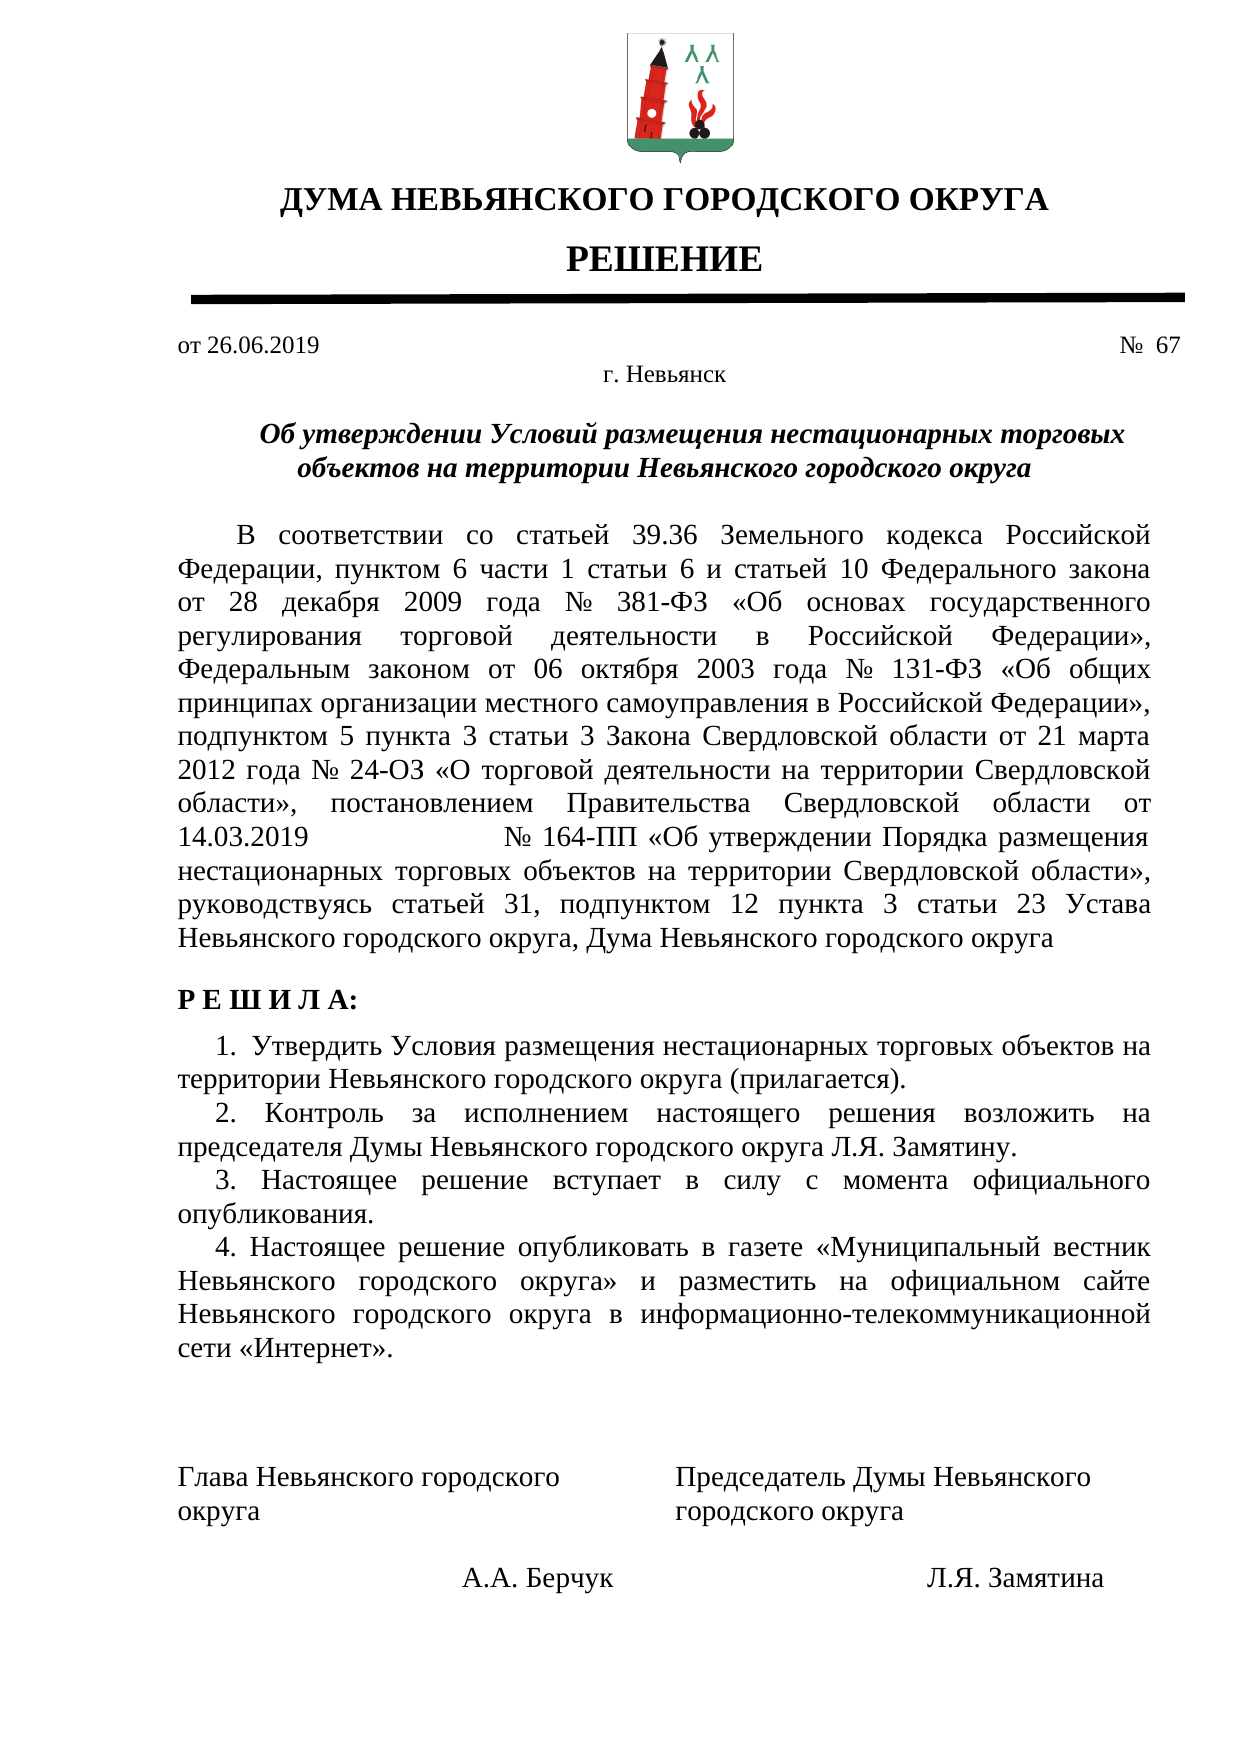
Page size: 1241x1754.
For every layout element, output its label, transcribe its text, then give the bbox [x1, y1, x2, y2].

text ДУМА НЕВЬЯНСКОГО ГОРОДСКОГО ОКРУГА [177, 179, 1152, 218]
text 3. Настоящее решение вступает в силу с момента официального опубликования. [177, 1162, 1152, 1229]
text В соответствии со статьей 39.36 Земельного кодекса Российской Федерации, пунктом 6 части 1 статьи 6 и статьей 10 Федерального закона от 28 декабря 2009 года № 381-ФЗ «Об основах государственного регулирования торговой деятельности в Российской Федерации», Федеральным законом от 06 октября 2003 года № 131-ФЗ «Об общих принципах организации местного самоуправления в Российской Федерации», подпунктом 5 пункта 3 статьи 3 Закона Свердловской области от 21 марта 2012 года № 24-ОЗ «О торговой деятельности на территории Свердловской области», постановлением Правительства Свердловской области от 14.03.2019 № 164-ПП «Об утверждении Порядка размещения нестационарных торговых объектов на территории Свердловской области», руководствуясь статьей 31, подпунктом 12 пункта 3 статьи 23 Устава Невьянского городского округа, Дума Невьянского городского округа [177, 517, 1152, 953]
text 4. Настоящее решение опубликовать в газете «Муниципальный вестник Невьянского городского округа» и разместить на официальном сайте Невьянского городского округа в информационно-телекоммуникационной сети «Интернет». [177, 1229, 1152, 1363]
text г. Невьянск [177, 359, 1152, 388]
text 2. Контроль за исполнением настоящего решения возложить на председателя Думы Невьянского городского округа Л.Я. Замятину. [177, 1095, 1152, 1162]
table_header Глава Невьянского городского округа А.А. Берчук [166, 1459, 664, 1593]
text Р Е Ш И Л А: [177, 982, 1152, 1016]
table_header Председатель Думы Невьянского городского округа Л.Я. Замятина [664, 1459, 1163, 1593]
list Утвердить Условия размещения нестационарных торговых объектов на территории Невьянского городского округа (прилагается). [177, 1028, 1152, 1095]
text Об утверждении Условий размещения нестационарных торговых объектов на территории Невьянского городского округа [177, 417, 1152, 484]
text РЕШЕНИЕ [177, 237, 1152, 280]
text от 26.06.2019 № 67 [177, 330, 1181, 359]
